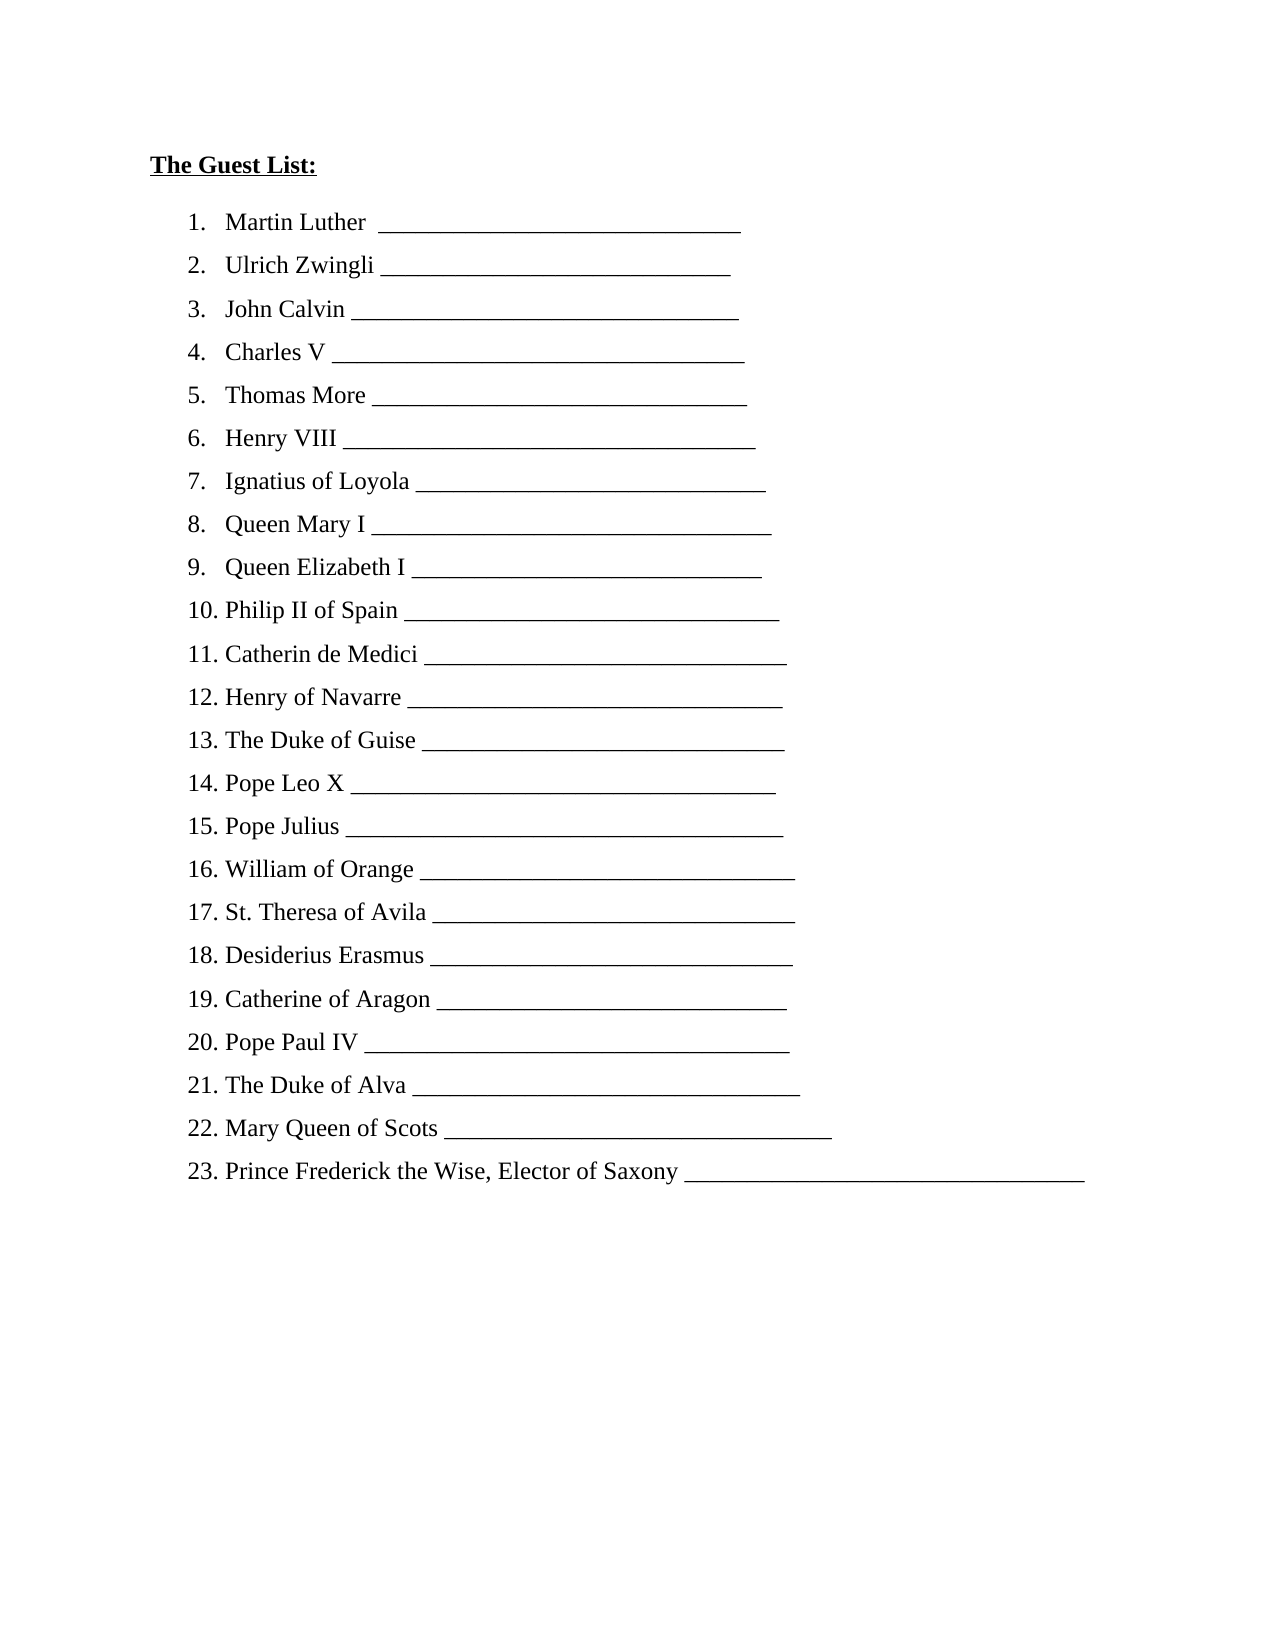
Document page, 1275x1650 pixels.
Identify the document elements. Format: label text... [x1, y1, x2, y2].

list Prince Frederick the Wise, Elector of Saxony ________________________________ [187, 1156, 1125, 1185]
list Thomas More ______________________________ [187, 380, 1125, 409]
list St. Theresa of Avila _____________________________ [187, 897, 1125, 926]
list The Duke of Guise _____________________________ [187, 725, 1125, 754]
list Pope Leo X __________________________________ [187, 768, 1125, 797]
list Charles V _________________________________ [187, 337, 1125, 366]
list Henry of Navarre ______________________________ [187, 682, 1125, 711]
list Desiderius Erasmus _____________________________ [187, 941, 1125, 969]
list Queen Mary I ________________________________ [187, 509, 1125, 538]
list Pope Paul IV __________________________________ [187, 1027, 1125, 1056]
list John Calvin _______________________________ [187, 294, 1125, 322]
list The Duke of Alva _______________________________ [187, 1070, 1125, 1099]
list Ignatius of Loyola ____________________________ [187, 466, 1125, 495]
list Pope Julius ___________________________________ [187, 811, 1125, 840]
list Queen Elizabeth I ____________________________ [187, 552, 1125, 581]
list Catherin de Medici _____________________________ [187, 639, 1125, 667]
list Mary Queen of Scots _______________________________ [187, 1113, 1125, 1142]
text The Guest List: [150, 150, 1125, 179]
list Ulrich Zwingli ____________________________ [187, 251, 1125, 279]
list Catherine of Aragon ____________________________ [187, 984, 1125, 1012]
list Martin Luther _____________________________ [187, 207, 1125, 236]
list Philip II of Spain ______________________________ [187, 596, 1125, 624]
list William of Orange ______________________________ [187, 854, 1125, 883]
list Henry VIII _________________________________ [187, 423, 1125, 452]
